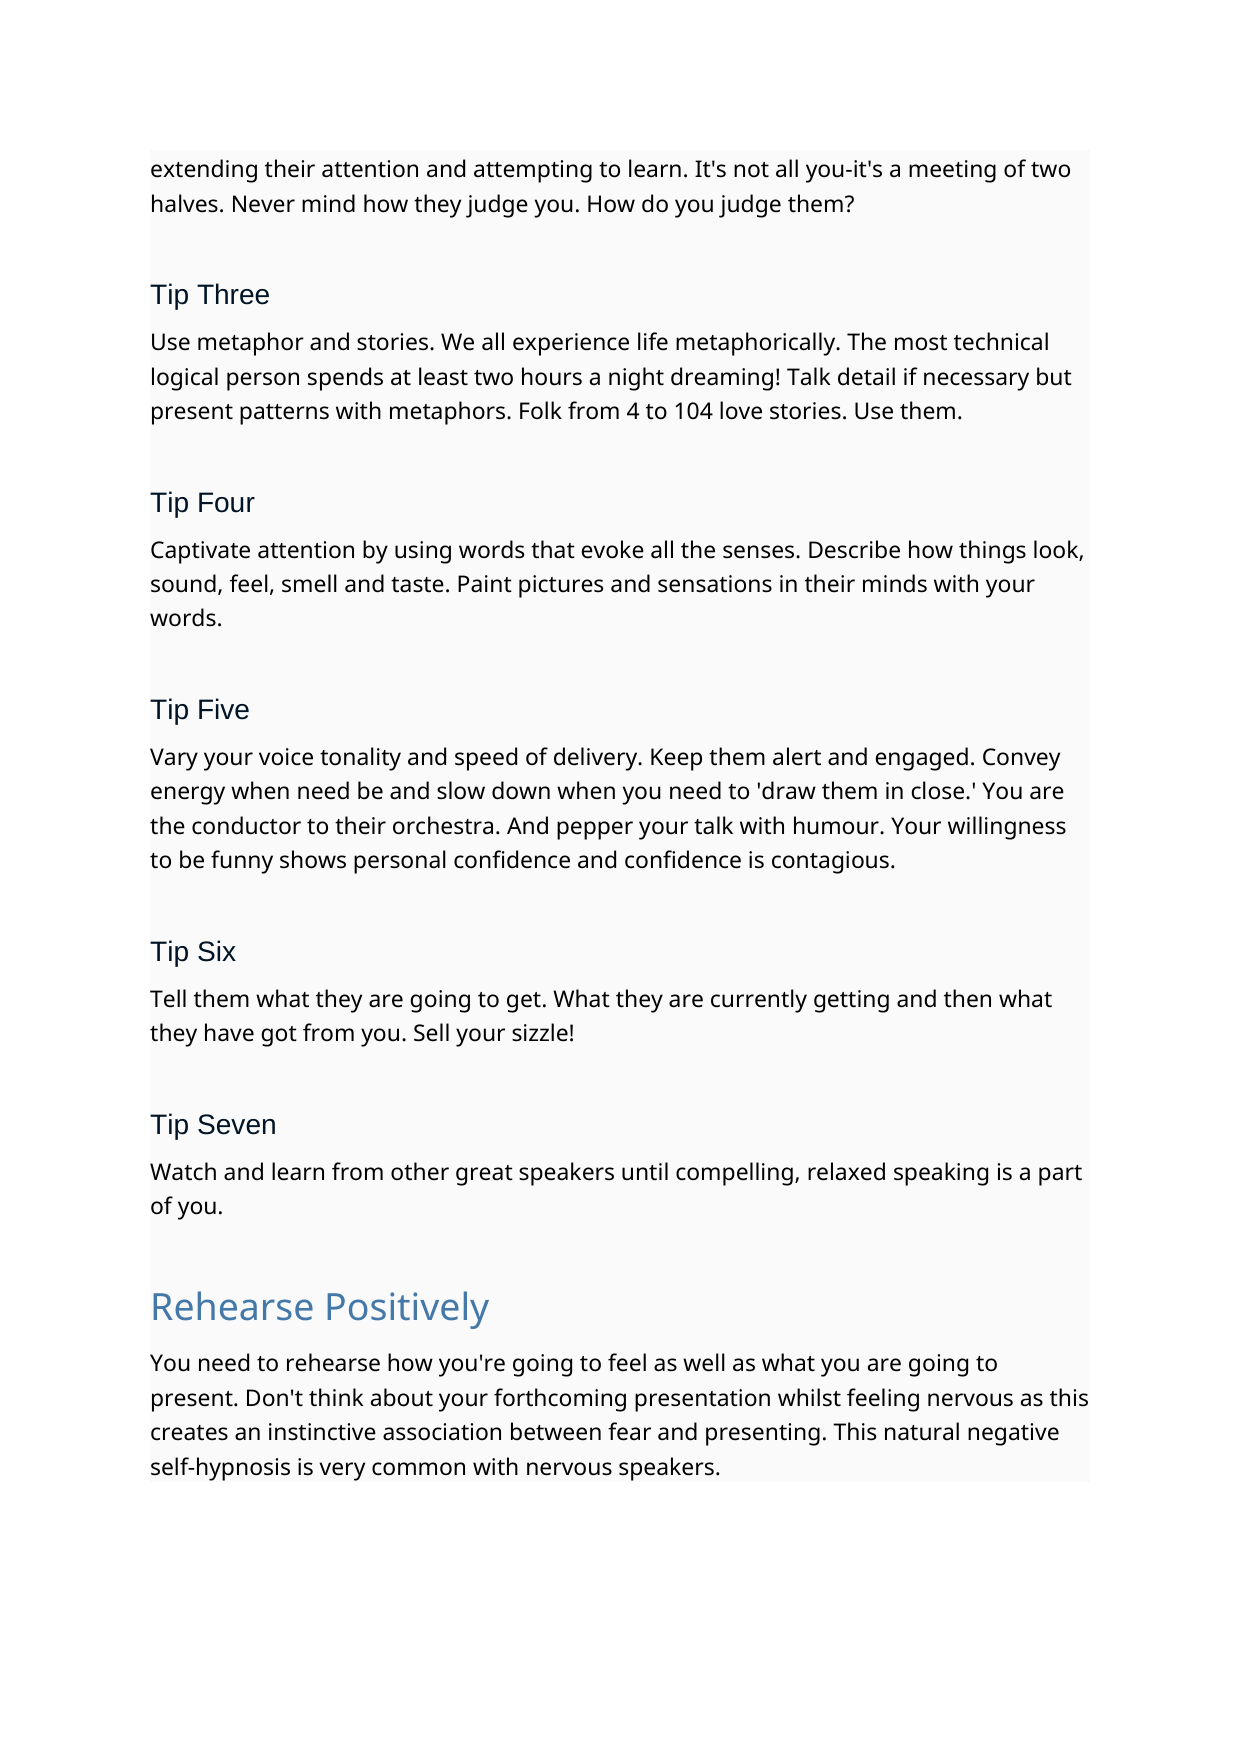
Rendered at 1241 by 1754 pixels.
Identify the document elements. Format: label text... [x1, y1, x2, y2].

text Tip Five [150, 693, 1090, 725]
text Captivate attention by using words that evoke all the senses. Describe how things look, sound, feel, smell and taste. Paint pictures and sensations in their minds with your words. [150, 530, 1090, 668]
text Tip Seven [150, 1108, 1090, 1140]
text Tip Three [150, 278, 1090, 311]
text Tell them what they are going to get. What they are currently getting and then what they have got from you. Sell your sizzle! [150, 979, 1090, 1083]
text Tip Six [150, 935, 1090, 967]
text Use metaphor and stories. We all experience life metaphorically. The most technical logical person spends at least two hours a night dreaming! Talk detail if necessary but present patterns with metaphors. Folk from 4 to 104 love stories. Use them. [150, 323, 1090, 461]
text Vary your voice tonality and speed of delivery. Keep them alert and engaged. Convey energy when need be and slow down when you need to 'draw them in close.' You are the conductor to their orchestra. And pepper your talk with humour. Your willingness to be funny shows personal confidence and confidence is contagious. [150, 738, 1090, 910]
text Watch and learn from other great speakers until compelling, relaxed speaking is a part of you. [150, 1153, 1090, 1256]
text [150, 150, 1090, 253]
text Tip Four [150, 486, 1090, 518]
text You need to rehearse how you're going to feel as well as what you are going to present. Don't think about your forthcoming presentation whilst feeling nervous as this creates an instinctive association between fear and presenting. This natural negative self-hypnosis is very common with nervous speakers. [150, 1344, 1090, 1482]
text Rehearse Positively [150, 1281, 1090, 1332]
